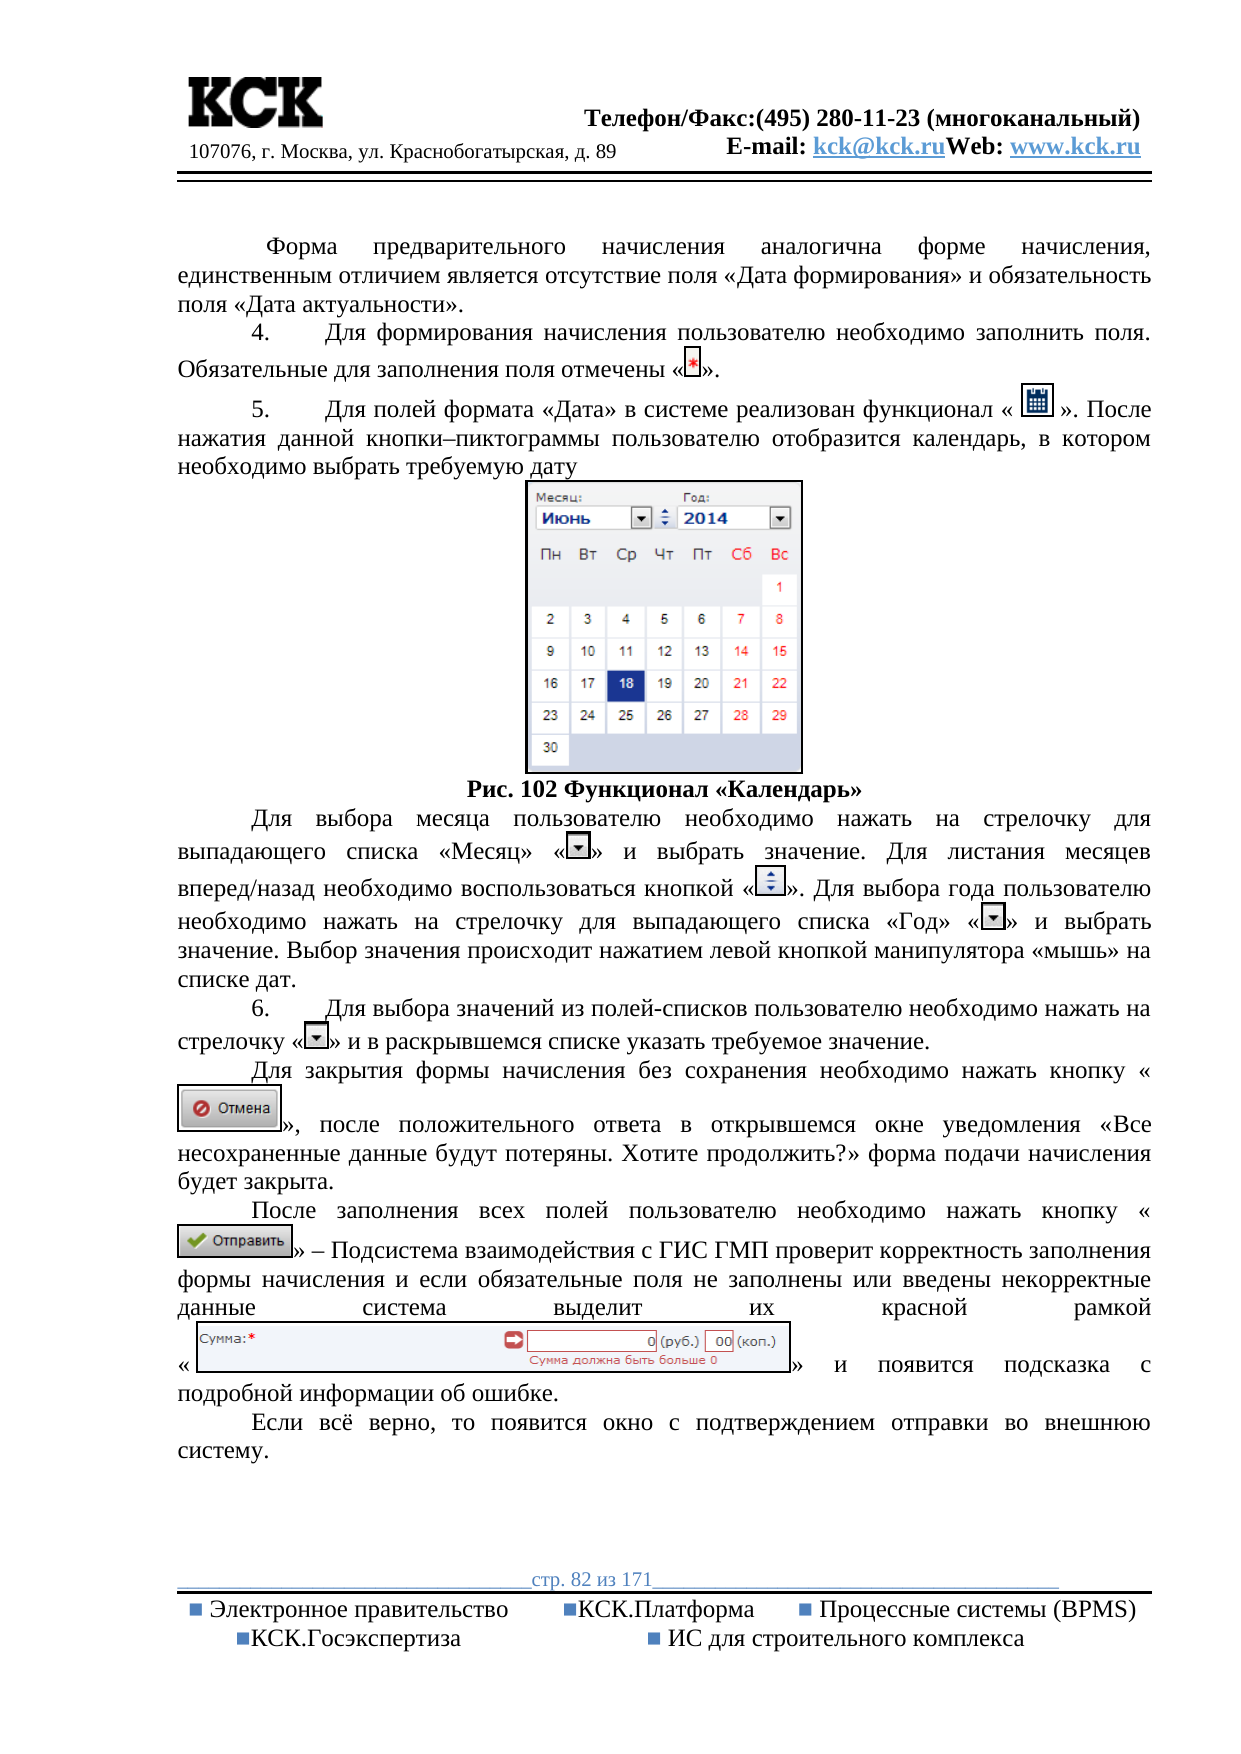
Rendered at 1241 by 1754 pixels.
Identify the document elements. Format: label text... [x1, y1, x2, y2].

picture [528, 482, 801, 772]
picture [179, 1086, 280, 1130]
picture [306, 1024, 327, 1047]
picture [568, 834, 588, 857]
picture [686, 348, 699, 375]
picture [179, 1226, 291, 1256]
picture [983, 904, 1003, 928]
list Для формирования начисления пользователю необходимо заполнить поля. Обязательные для заполнения поля отмечены «». [177, 317, 1152, 383]
picture [1023, 385, 1052, 415]
text Форма предварительного начисления аналогична форме начисления, единственным отличием является отсутствие поля «Дата формирования» и обязательность поля «Дата актуальности». [177, 231, 1152, 317]
picture [198, 1323, 789, 1371]
picture [757, 867, 784, 894]
text Для выбора месяца пользователю необходимо нажать на стрелочку для выпадающего списка «Месяц» «» и выбрать значение. Для листания месяцев вперед/назад необходимо воспользоваться кнопкой «». Для выбора года пользователю необходимо нажать на стрелочку для выпадающего списка «Год» «» и выбрать значение. Выбор значения происходит нажатием левой кнопкой манипулятора «мышь» на списке дат. [177, 803, 1152, 993]
picture [188, 77, 323, 128]
list Для выбора значений из полей-списков пользователю необходимо нажать на стрелочку «» и в раскрывшемся списке указать требуемое значение. [177, 993, 1152, 1055]
text Если всё верно, то появится окно с подтверждением отправки во внешнюю систему. [177, 1407, 1152, 1464]
list Для полей формата «Дата» в системе реализован функционал « ». После нажатия данной кнопки–пиктограммы пользователю отобразится календарь, в котором необходимо выбрать требуемую дату [177, 383, 1152, 480]
text Для закрытия формы начисления без сохранения необходимо нажать кнопку «», после положительного ответа в открывшемся окне уведомления «Все несохраненные данные будут потеряны. Хотите продолжить?» форма подачи начисления будет закрыта. [177, 1055, 1152, 1195]
text После заполнения всех полей пользователю необходимо нажать кнопку «» – Подсистема взаимодействия с ГИС ГМП проверит корректность заполнения формы начисления и если обязательные поля не заполнены или введены некорректные данные система выделит их красной рамкой « » и появится подсказка с подробной информации об ошибке. [177, 1195, 1152, 1407]
text Рис. 102 Функционал «Календарь» [177, 774, 1152, 803]
